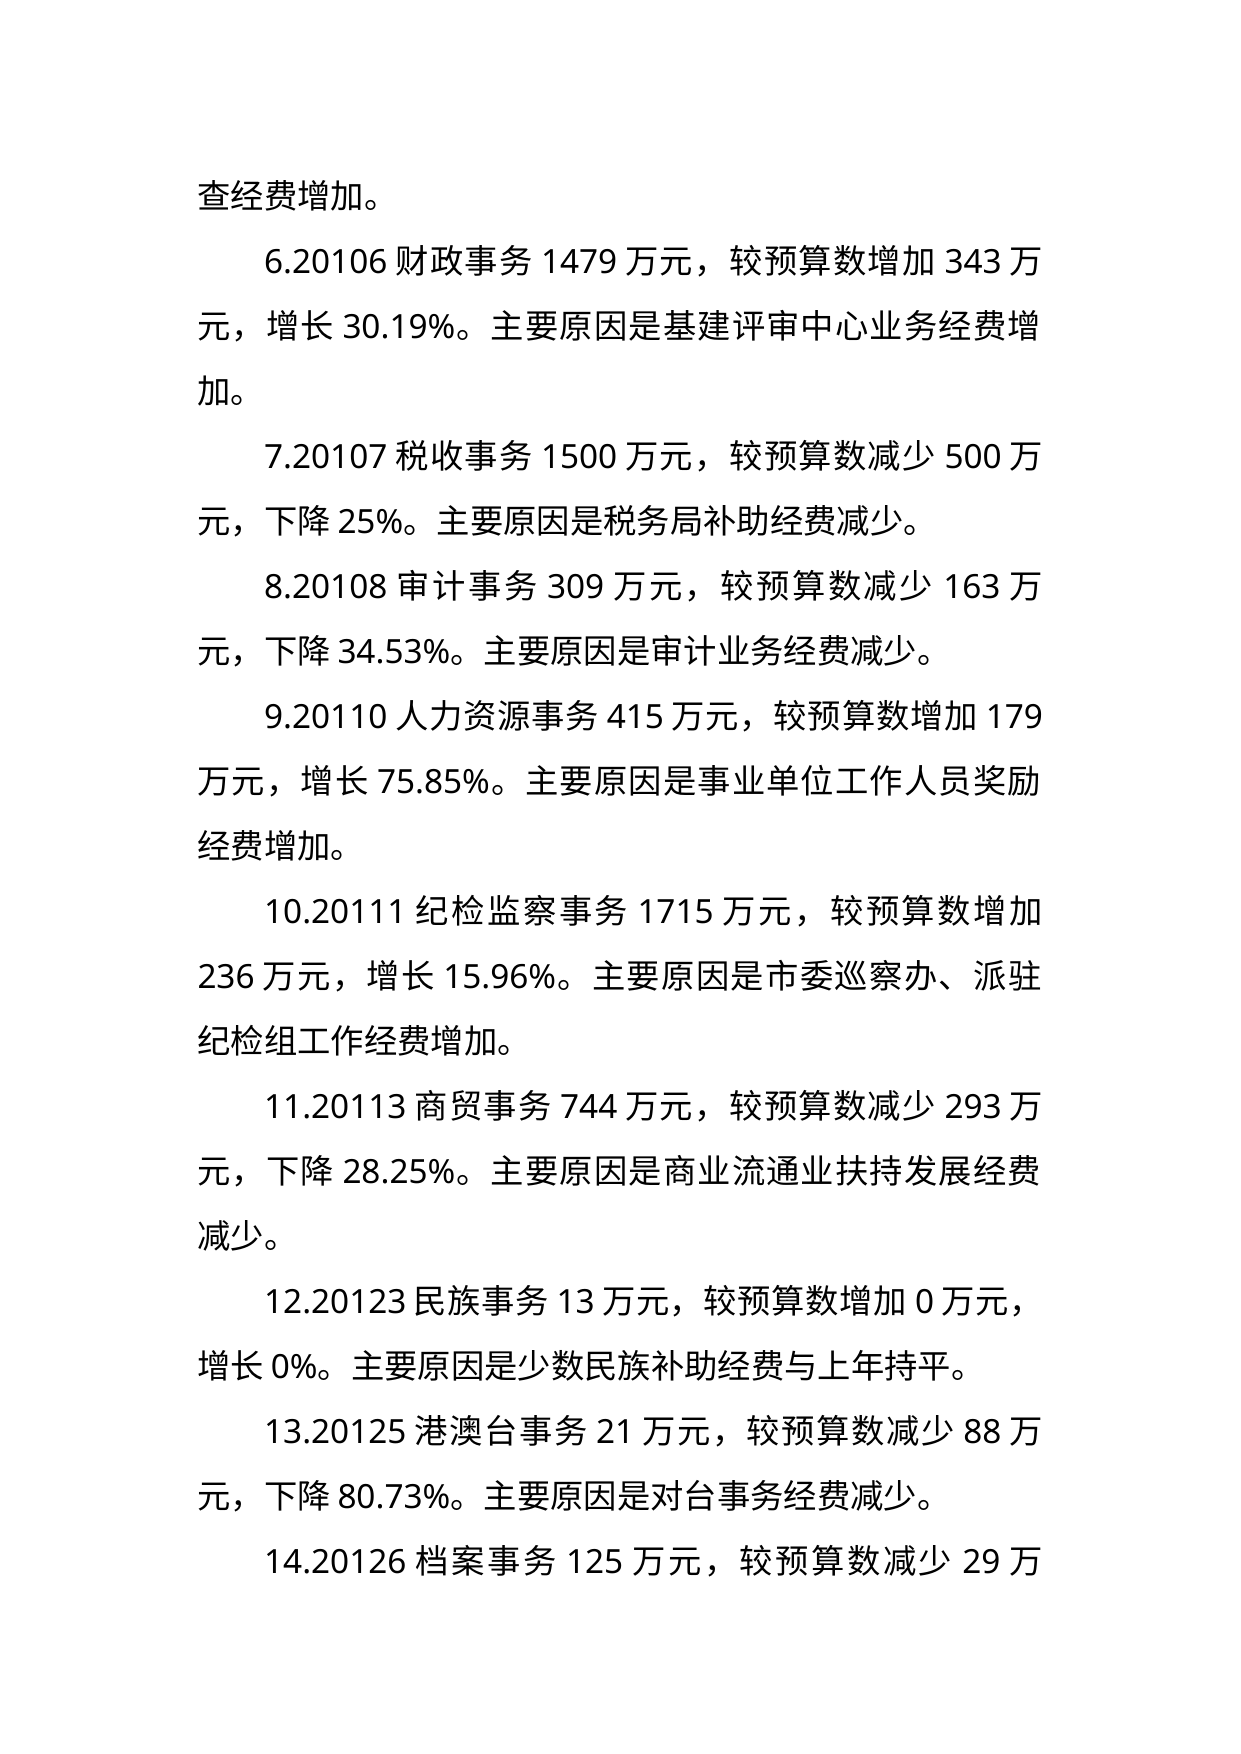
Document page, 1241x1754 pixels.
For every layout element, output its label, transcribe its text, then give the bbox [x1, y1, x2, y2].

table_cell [186, 162, 1054, 227]
table_cell 12.20123民族事务13万元，较预算数增加0万元，增长0%。主要原因是少数民族补助经费与上年持平。 [186, 1267, 1054, 1397]
table_cell 6.20106财政事务1479万元，较预算数增加343万元，增长30.19%。主要原因是基建评审中心业务经费增加。 [186, 227, 1054, 422]
table_cell 7.20107税收事务1500万元，较预算数减少500万元，下降25%。主要原因是税务局补助经费减少。 [186, 422, 1054, 552]
table_cell 8.20108审计事务309万元，较预算数减少163万元，下降34.53%。主要原因是审计业务经费减少。 [186, 552, 1054, 682]
table_cell 9.20110人力资源事务415万元，较预算数增加179万元，增长75.85%。主要原因是事业单位工作人员奖励经费增加。 [186, 682, 1054, 877]
table_cell 13.20125港澳台事务21万元，较预算数减少88万元，下降80.73%。主要原因是对台事务经费减少。 [186, 1397, 1054, 1527]
table_cell 11.20113商贸事务744万元，较预算数减少293万元，下降28.25%。主要原因是商业流通业扶持发展经费减少。 [186, 1072, 1054, 1267]
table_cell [186, 1527, 1054, 1592]
table_cell 10.20111纪检监察事务1715万元，较预算数增加236万元，增长15.96%。主要原因是市委巡察办、派驻纪检组工作经费增加。 [186, 877, 1054, 1072]
